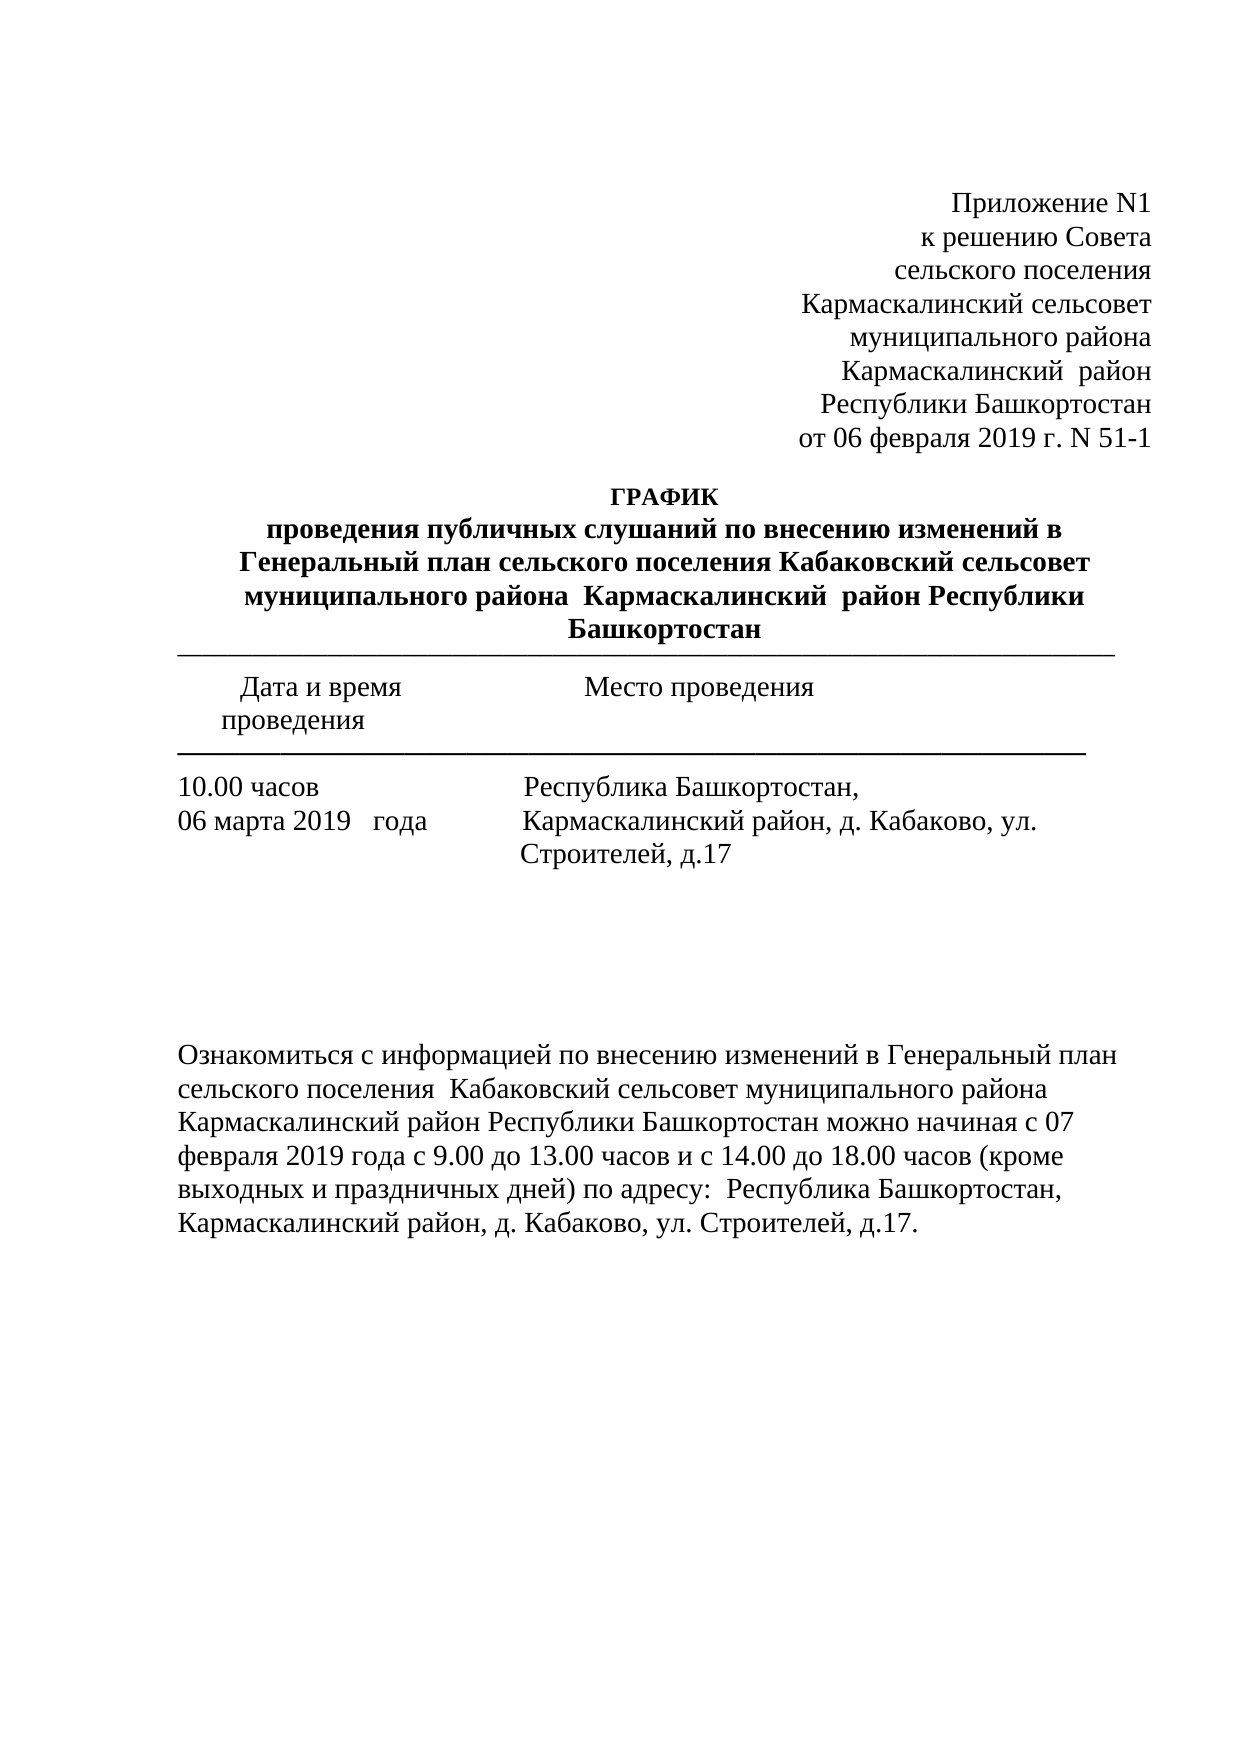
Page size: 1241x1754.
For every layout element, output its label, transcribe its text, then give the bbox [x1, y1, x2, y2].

text ГРАФИК [177, 482, 1152, 511]
text Ознакомиться с информацией по внесению изменений в Генеральный план сельского поселения Кабаковский сельсовет муниципального района Кармаскалинский район Республики Башкортостан можно начиная с 07 февраля 2019 года с 9.00 до 13.00 часов и с 14.00 до 18.00 часов (кроме выходных и праздничных дней) по адресу: Республика Башкортостан, Кармаскалинский район, д. Кабаково, ул. Строителей, д.17. [177, 1037, 1152, 1239]
text Кармаскалинский район [177, 353, 1152, 386]
text 10.00 часов Республика Башкортостан, [177, 769, 1152, 803]
text сельского поселения [177, 252, 1152, 286]
text Строителей, д.17 [177, 837, 1152, 870]
text Приложение N1 [177, 185, 1152, 219]
text к решению Совета [177, 219, 1152, 252]
text ─────────────────────────────────────────────────────────────────────────── [177, 645, 1152, 669]
text ──────────────────────────────────────────── [177, 736, 1152, 769]
text проведения публичных слушаний по внесению изменений в Генеральный план сельского поселения Кабаковский сельсовет муниципального района Кармаскалинский район Республики Башкортостан [177, 511, 1152, 645]
text 06 марта 2019 года Кармаскалинский район, д. Кабаково, ул. [177, 803, 1152, 837]
text Республики Башкортостан [177, 386, 1152, 420]
text проведения [177, 702, 1152, 736]
text муниципального района [177, 319, 1152, 353]
text Дата и время Место проведения [177, 669, 1152, 702]
text Кармаскалинский сельсовет [177, 286, 1152, 319]
text от 06 февраля 2019 г. N 51-1 [177, 420, 1152, 453]
